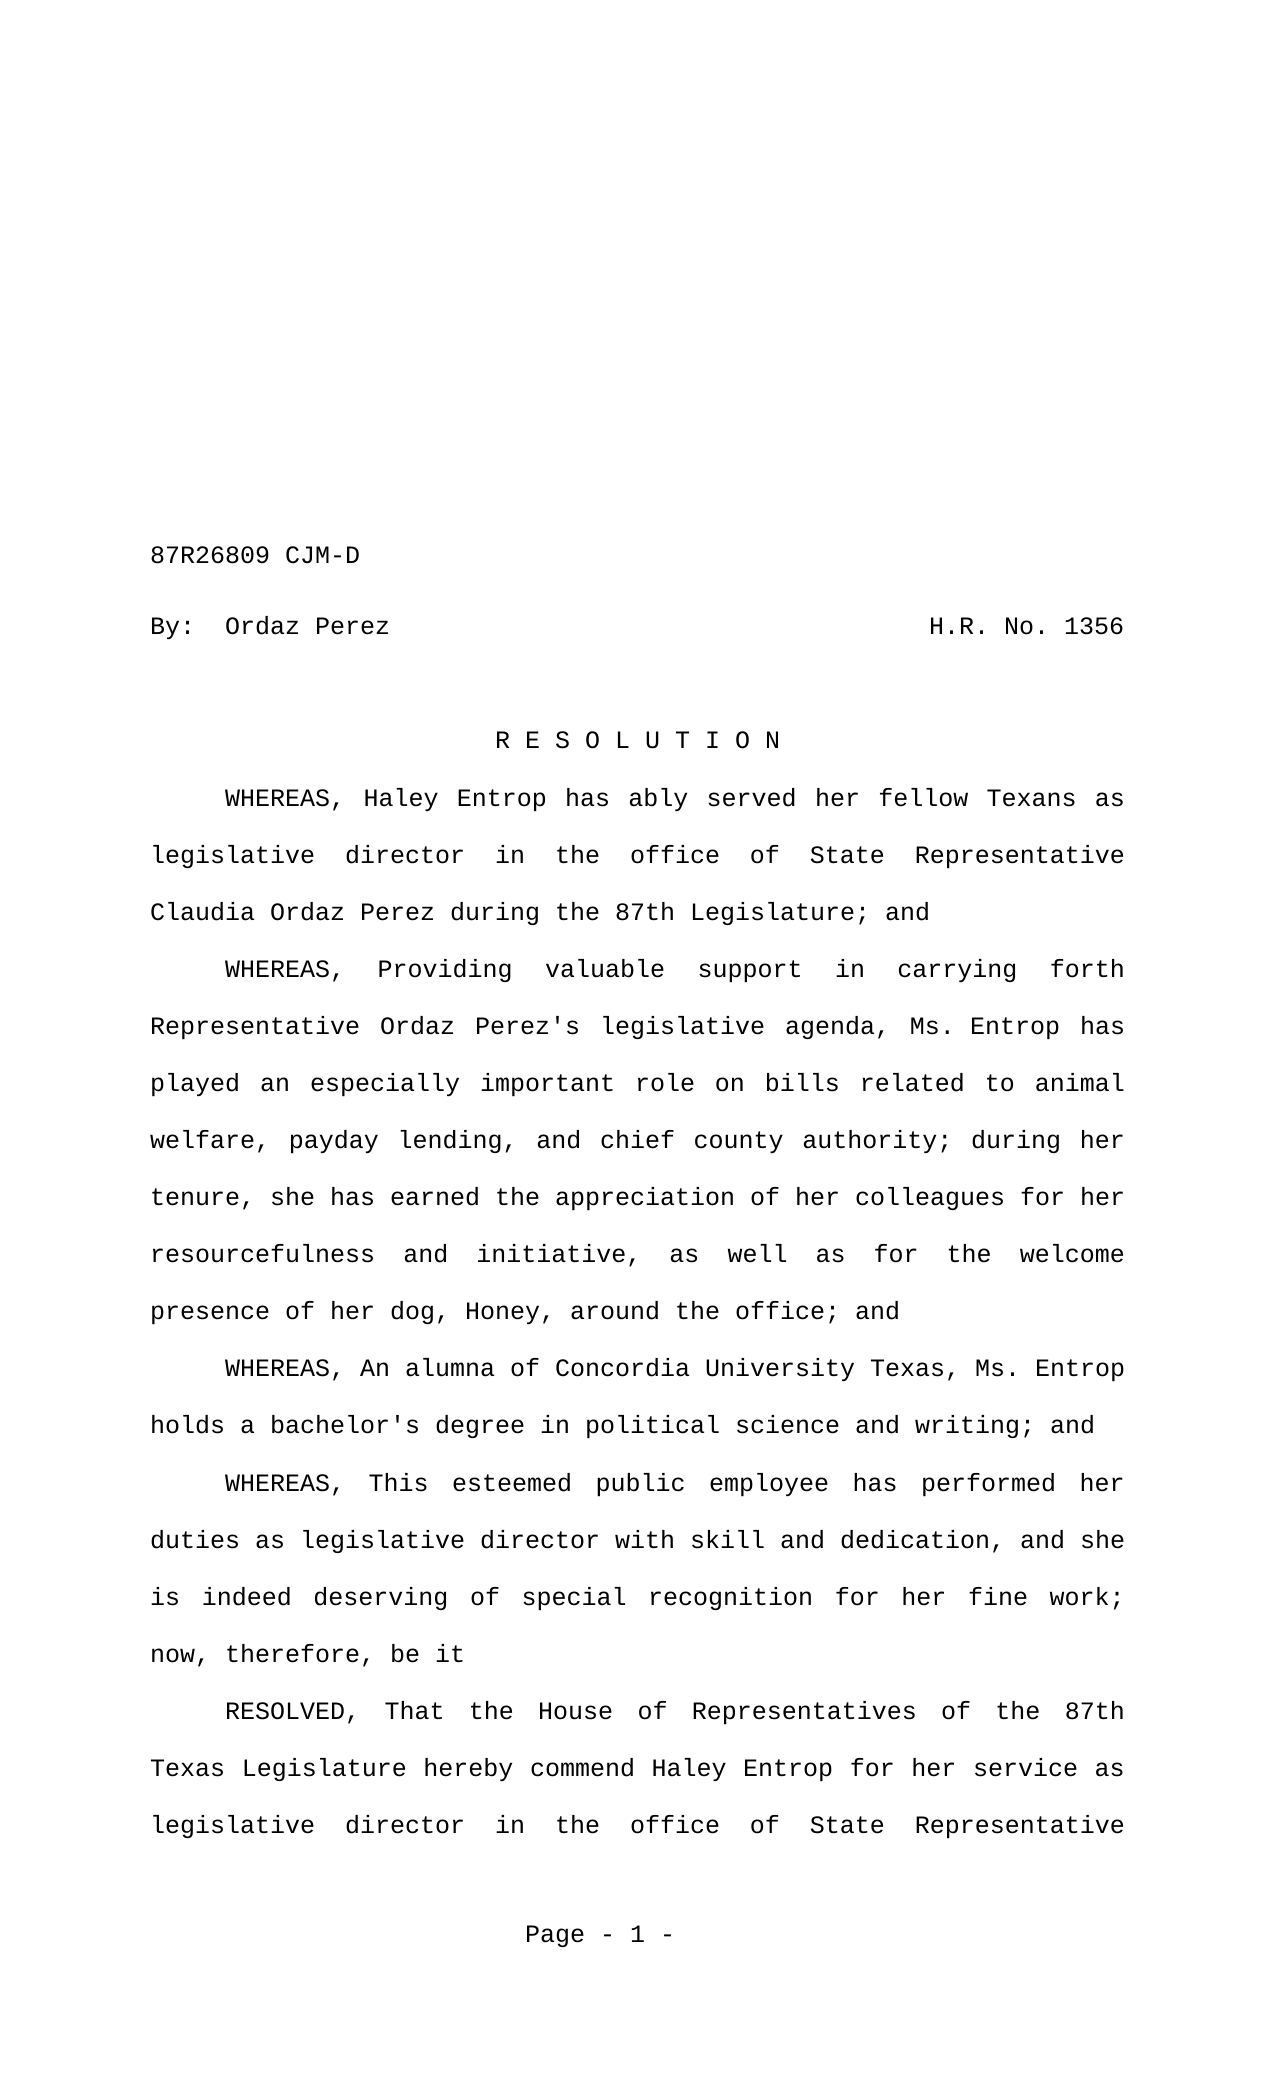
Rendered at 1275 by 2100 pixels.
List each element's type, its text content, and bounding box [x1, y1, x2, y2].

text WHEREAS, Providing valuable support in carrying forth Representative Ordaz Perez's legislative agenda, Ms. Entrop has played an especially important role on bills related to animal welfare, payday lending, and chief county authority; during her tenure, she has earned the appreciation of her colleagues for her resourcefulness and initiative, as well as for the welcome presence of her dog, Honey, around the office; and [150, 956, 1125, 1327]
text WHEREAS, An alumna of Concordia University Texas, Ms. Entrop holds a bachelor's degree in political science and writing; and [150, 1356, 1125, 1441]
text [150, 1698, 1125, 1841]
text By: Ordaz Perez H.R. No. 1356 [150, 614, 1125, 642]
text WHEREAS, This esteemed public employee has performed her duties as legislative director with skill and dedication, and she is indeed deserving of special recognition for her fine work; now, therefore, be it [150, 1470, 1125, 1670]
text WHEREAS, Haley Entrop has ably served her fellow Texans as legislative director in the office of State Representative Claudia Ordaz Perez during the 87th Legislature; and [150, 785, 1125, 928]
text R E S O L U T I O N [150, 728, 1125, 756]
text 87R26809 CJM-D [150, 542, 1125, 571]
